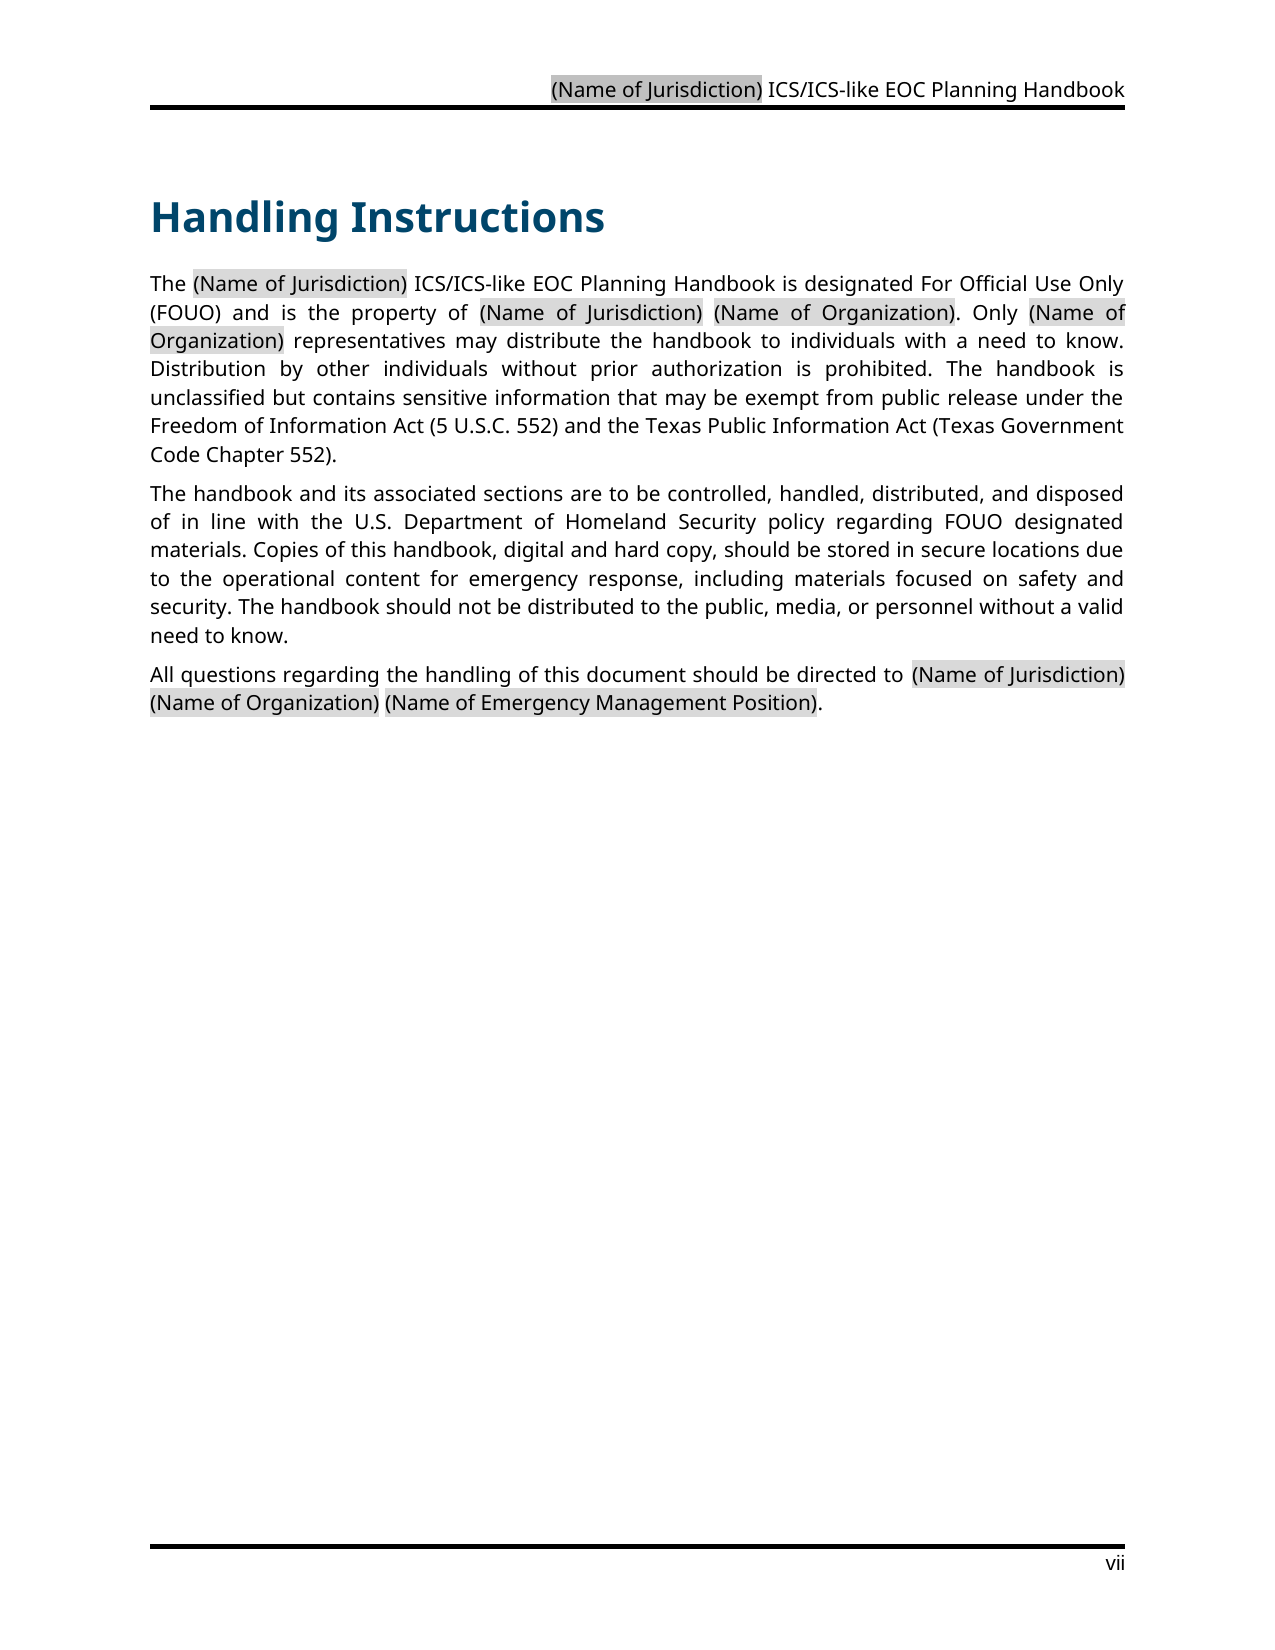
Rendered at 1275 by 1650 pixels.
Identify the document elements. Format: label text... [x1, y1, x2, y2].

subtitle Handling Instructions [150, 187, 1125, 244]
text The (Name of Jurisdiction) ICS/ICS-like EOC Planning Handbook is designated For Official Use Only (FOUO) and is the property of (Name of Jurisdiction) (Name of Organization). Only (Name of Organization) representatives may distribute the handbook to individuals with a need to know. Distribution by other individuals without prior authorization is prohibited. The handbook is unclassified but contains sensitive information that may be exempt from public release under the Freedom of Information Act (5 U.S.C. 552) and the Texas Public Information Act (Texas Government Code Chapter 552). [150, 269, 1125, 468]
text All questions regarding the handling of this document should be directed to (Name of Jurisdiction) (Name of Organization) (Name of Emergency Management Position). [150, 660, 1125, 717]
text The handbook and its associated sections are to be controlled, handled, distributed, and disposed of in line with the U.S. Department of Homeland Security policy regarding FOUO designated materials. Copies of this handbook, digital and hard copy, should be stored in secure locations due to the operational content for emergency response, including materials focused on safety and security. The handbook should not be distributed to the public, media, or personnel without a valid need to know. [150, 479, 1125, 649]
